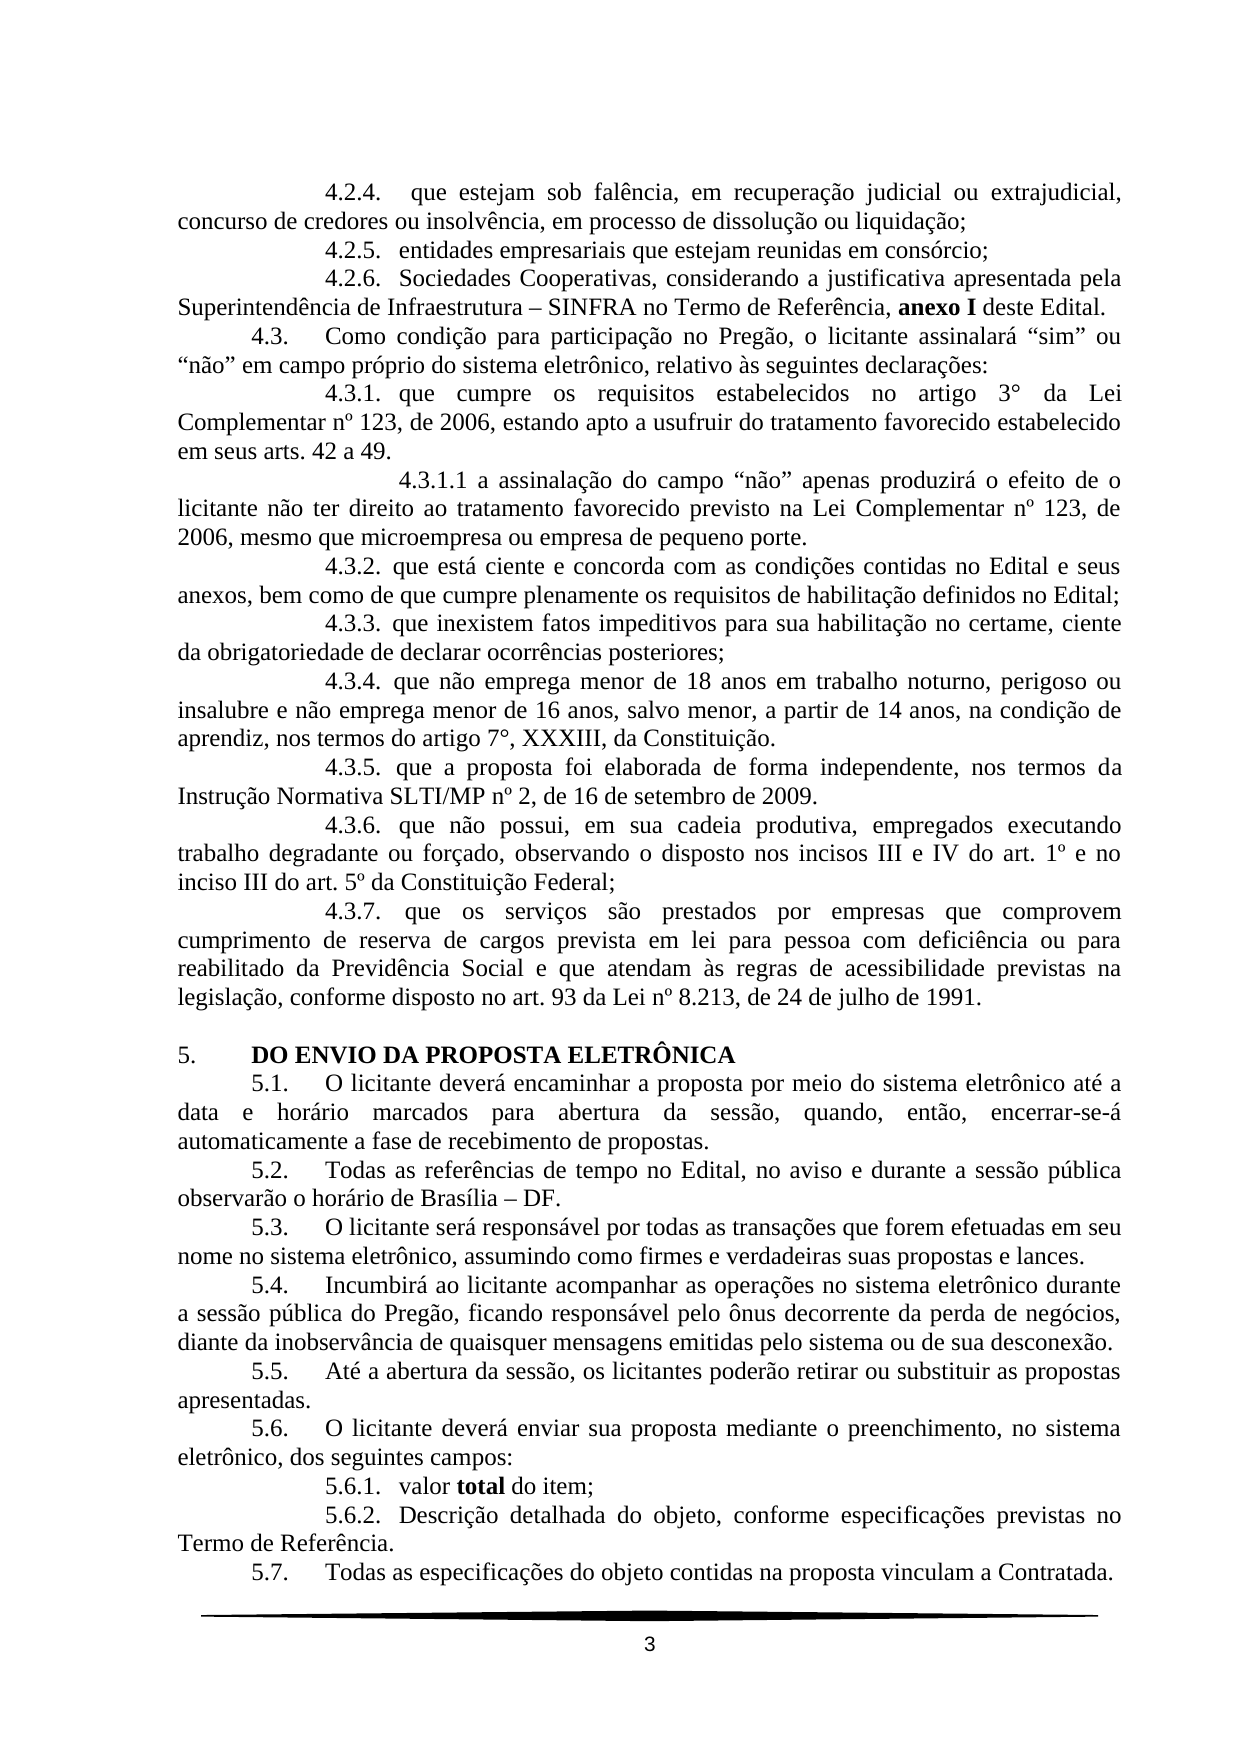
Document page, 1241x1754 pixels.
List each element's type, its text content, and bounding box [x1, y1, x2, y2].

list Todas as referências de tempo no Edital, no aviso e durante a sessão pública observarão o horário de Brasília – DF. [177, 1155, 1122, 1212]
list que não possui, em sua cadeia produtiva, empregados executando trabalho degradante ou forçado, observando o disposto nos incisos III e IV do art. 1º e no inciso III do art. 5º da Constituição Federal; [177, 810, 1122, 896]
list que a proposta foi elaborada de forma independente, nos termos da Instrução Normativa SLTI/MP nº 2, de 16 de setembro de 2009. [177, 752, 1122, 810]
text 4.3.1.1 a assinalação do campo “não” apenas produzirá o efeito de o licitante não ter direito ao tratamento favorecido previsto na Lei Complementar nº 123, de 2006, mesmo que microempresa ou empresa de pequeno porte. [177, 465, 1122, 551]
list O licitante deverá encaminhar a proposta por meio do sistema eletrônico até a data e horário marcados para abertura da sessão, quando, então, encerrar-se-á automaticamente a fase de recebimento de propostas. [177, 1068, 1122, 1155]
list que não emprega menor de 18 anos em trabalho noturno, perigoso ou insalubre e não emprega menor de 16 anos, salvo menor, a partir de 14 anos, na condição de aprendiz, nos termos do artigo 7°, XXXIII, da Constituição. [177, 666, 1122, 752]
list que inexistem fatos impeditivos para sua habilitação no certame, ciente da obrigatoriedade de declarar ocorrências posteriores; [177, 608, 1122, 666]
list valor total do item; [325, 1471, 1122, 1500]
list que cumpre os requisitos estabelecidos no artigo 3° da Lei Complementar nº 123, de 2006, estando apto a usufruir do tratamento favorecido estabelecido em seus arts. 42 a 49. [177, 378, 1122, 465]
list entidades empresariais que estejam reunidas em consórcio; [325, 235, 1122, 263]
list Incumbirá ao licitante acompanhar as operações no sistema eletrônico durante a sessão pública do Pregão, ficando responsável pelo ônus decorrente da perda de negócios, diante da inobservância de quaisquer mensagens emitidas pelo sistema ou de sua desconexão. [177, 1270, 1122, 1356]
list Descrição detalhada do objeto, conforme especificações previstas no Termo de Referência. [177, 1500, 1122, 1557]
list que os serviços são prestados por empresas que comprovem cumprimento de reserva de cargos prevista em lei para pessoa com deficiência ou para reabilitado da Previdência Social e que atendam às regras de acessibilidade previstas na legislação, conforme disposto no art. 93 da Lei nº 8.213, de 24 de julho de 1991. [177, 896, 1122, 1011]
list Como condição para participação no Pregão, o licitante assinalará “sim” ou “não” em campo próprio do sistema eletrônico, relativo às seguintes declarações: [177, 321, 1122, 378]
list Sociedades Cooperativas, considerando a justificativa apresentada pela Superintendência de Infraestrutura – SINFRA no Termo de Referência, anexo I deste Edital. [177, 263, 1122, 321]
list que está ciente e concorda com as condições contidas no Edital e seus anexos, bem como de que cumpre plenamente os requisitos de habilitação definidos no Edital; [177, 551, 1122, 608]
list que estejam sob falência, em recuperação judicial ou extrajudicial, concurso de credores ou insolvência, em processo de dissolução ou liquidação; [177, 177, 1122, 235]
list O licitante será responsável por todas as transações que forem efetuadas em seu nome no sistema eletrônico, assumindo como firmes e verdadeiras suas propostas e lances. [177, 1212, 1122, 1270]
text DO ENVIO DA PROPOSTA ELETRÔNICA [177, 1040, 1122, 1068]
list O licitante deverá enviar sua proposta mediante o preenchimento, no sistema eletrônico, dos seguintes campos: [177, 1413, 1122, 1471]
list Até a abertura da sessão, os licitantes poderão retirar ou substituir as propostas apresentadas. [177, 1356, 1122, 1413]
list Todas as especificações do objeto contidas na proposta vinculam a Contratada. [177, 1557, 1122, 1586]
